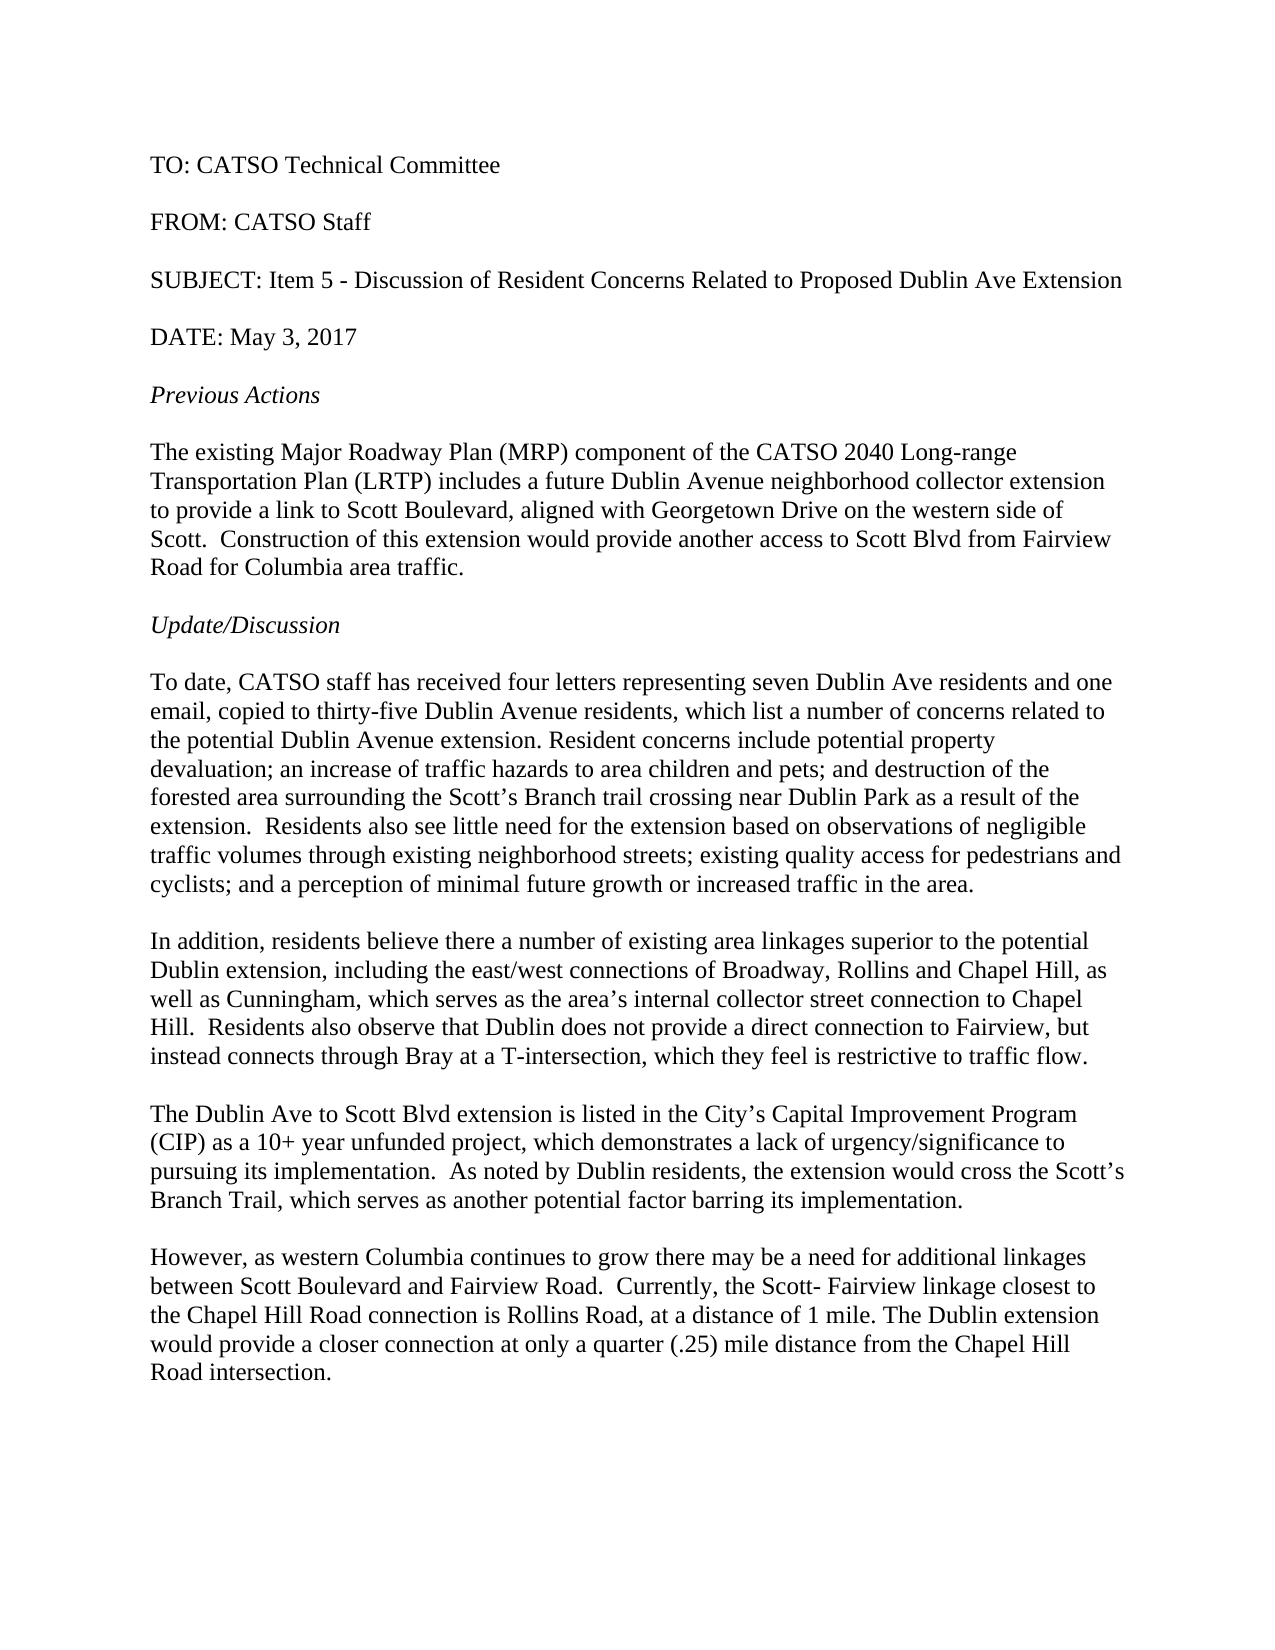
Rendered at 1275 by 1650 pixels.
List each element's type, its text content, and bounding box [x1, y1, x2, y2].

text The existing Major Roadway Plan (MRP) component of the CATSO 2040 Long-range Transportation Plan (LRTP) includes a future Dublin Avenue neighborhood collector extension to provide a link to Scott Boulevard, aligned with Georgetown Drive on the western side of Scott. Construction of this extension would provide another access to Scott Blvd from Fairview Road for Columbia area traffic. [150, 437, 1125, 581]
text The Dublin Ave to Scott Blvd extension is listed in the City’s Capital Improvement Program (CIP) as a 10+ year unfunded project, which demonstrates a lack of urgency/significance to pursuing its implementation. As noted by Dublin residents, the extension would cross the Scott’s Branch Trail, which serves as another potential factor barring its implementation. [150, 1099, 1125, 1214]
text SUBJECT: Item 5 - Discussion of Resident Concerns Related to Proposed Dublin Ave Extension [150, 265, 1125, 294]
text Previous Actions [150, 380, 1125, 409]
text To date, CATSO staff has received four letters representing seven Dublin Ave residents and one email, copied to thirty-five Dublin Avenue residents, which list a number of concerns related to the potential Dublin Avenue extension. Resident concerns include potential property devaluation; an increase of traffic hazards to area children and pets; and destruction of the forested area surrounding the Scott’s Branch trail crossing near Dublin Park as a result of the extension. Residents also see little need for the extension based on observations of negligible traffic volumes through existing neighborhood streets; existing quality access for pedestrians and cyclists; and a perception of minimal future growth or increased traffic in the area. [150, 667, 1125, 897]
text In addition, residents believe there a number of existing area linkages superior to the potential Dublin extension, including the east/west connections of Broadway, Rollins and Chapel Hill, as well as Cunningham, which serves as the area’s internal collector street connection to Chapel Hill. Residents also observe that Dublin does not provide a direct connection to Fairview, but instead connects through Bray at a T-intersection, which they feel is restrictive to traffic flow. [150, 926, 1125, 1070]
text DATE: May 3, 2017 [150, 322, 1125, 351]
text TO: CATSO Technical Committee [150, 150, 1125, 179]
text However, as western Columbia continues to grow there may be a need for additional linkages between Scott Boulevard and Fairview Road. Currently, the Scott- Fairview linkage closest to the Chapel Hill Road connection is Rollins Road, at a distance of 1 mile. The Dublin extension would provide a closer connection at only a quarter (.25) mile distance from the Chapel Hill Road intersection. [150, 1242, 1125, 1386]
text FROM: CATSO Staff [150, 207, 1125, 236]
text Update/Discussion [150, 610, 1125, 639]
